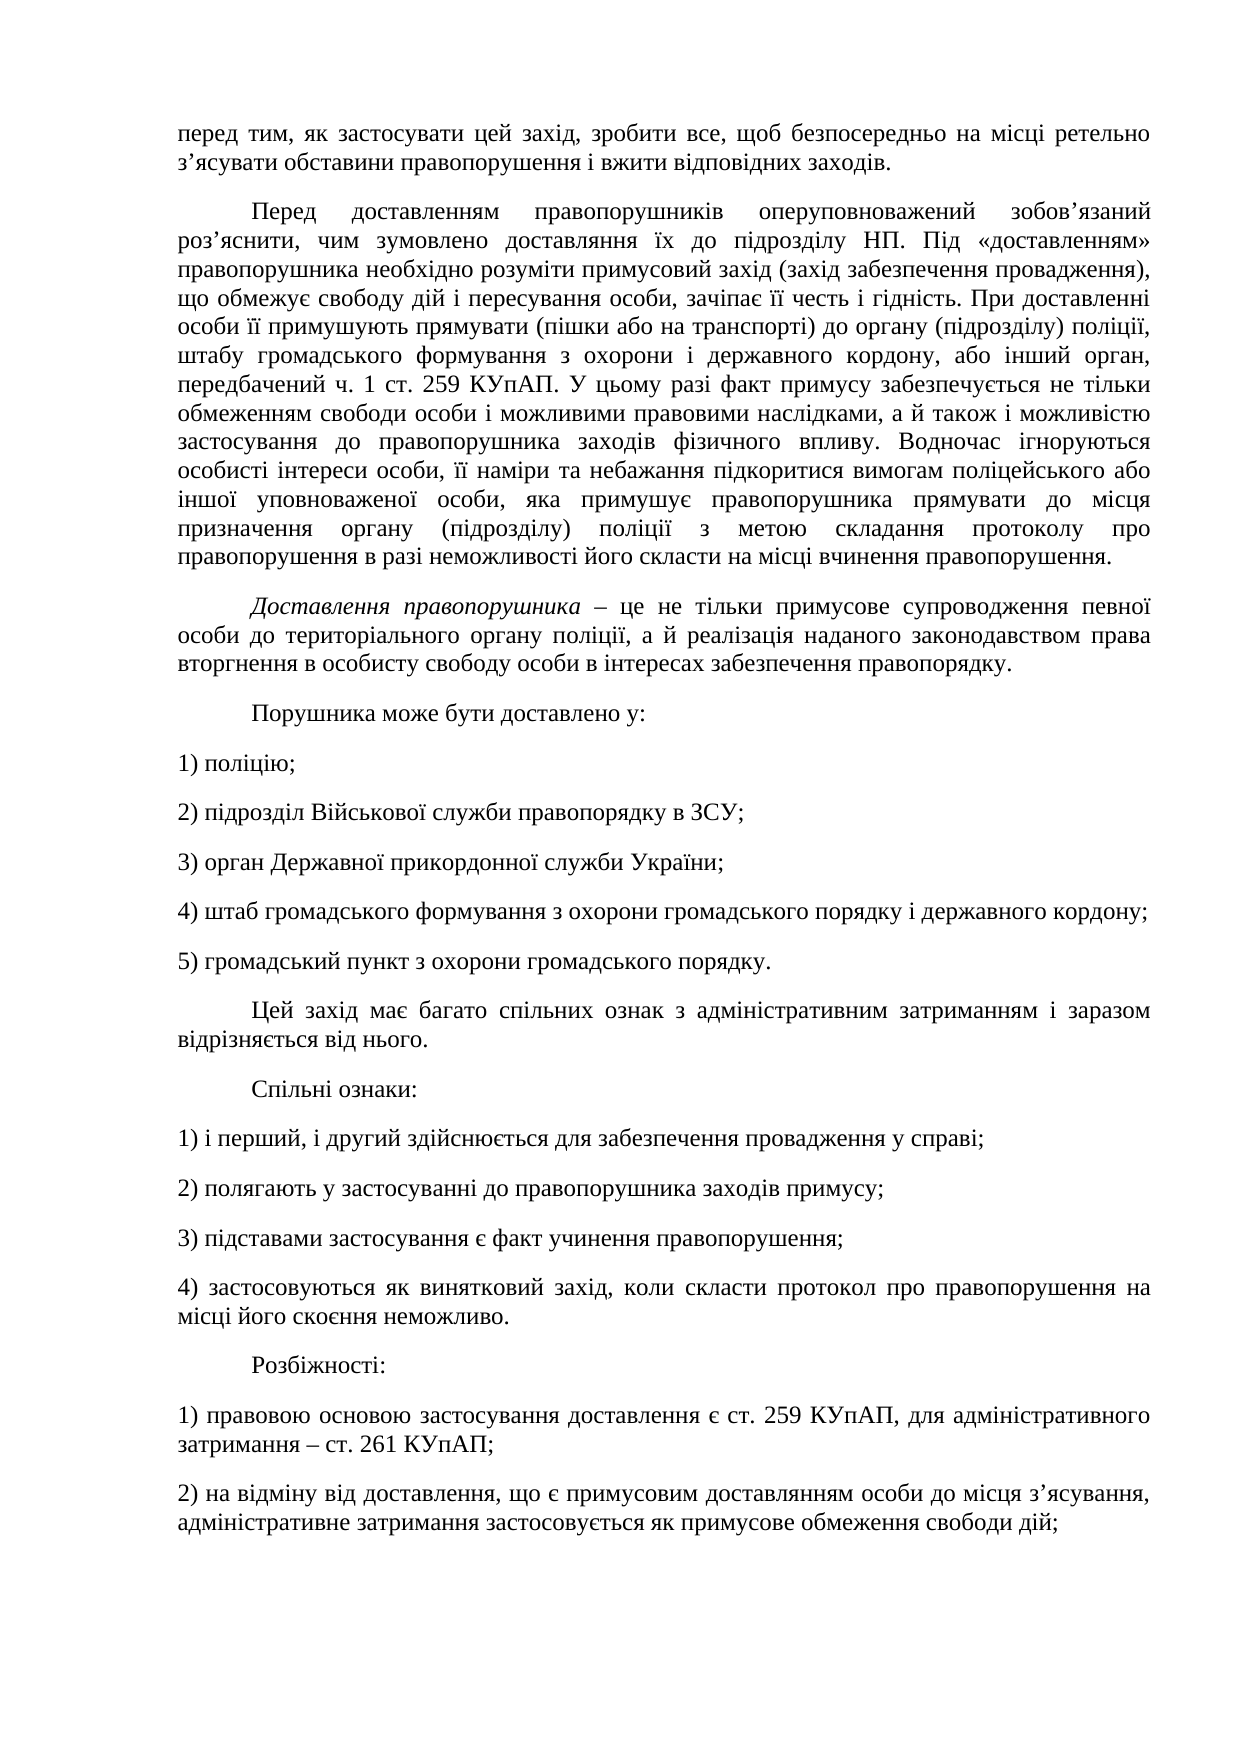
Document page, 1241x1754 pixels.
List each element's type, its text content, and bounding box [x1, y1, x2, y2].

text 3) орган Державної прикордонної служби України; [177, 847, 1152, 876]
text Спільні ознаки: [177, 1074, 1152, 1103]
text 2) підрозділ Військової служби правопорядку в ЗСУ; [177, 797, 1152, 826]
text Порушника може бути доставлено у: [177, 698, 1152, 727]
text 1) і перший, і другий здійснюється для забезпечення провадження у справі; [177, 1123, 1152, 1152]
text 1) поліцію; [177, 748, 1152, 776]
text Розбіжності: [177, 1351, 1152, 1379]
text 4) застосовуються як винятковий захід, коли скласти протокол про правопорушення на місці його скоєння неможливо. [177, 1272, 1152, 1330]
text Доставлення правопорушника – це не тільки примусове супроводження певної особи до територіального органу поліції, а й реалізація наданого законодавством права вторгнення в особисту свободу особи в інтересах забезпечення правопорядку. [177, 591, 1152, 677]
text 1) правовою основою застосування доставлення є ст. 259 КУпАП, для адміністративного затримання – ст. 261 КУпАП; [177, 1400, 1152, 1458]
text 3) підставами застосування є факт учинення правопорушення; [177, 1223, 1152, 1251]
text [177, 118, 1152, 176]
text 4) штаб громадського формування з охорони громадського порядку і державного кордону; [177, 896, 1152, 925]
text 5) громадський пункт з охорони громадського порядку. [177, 946, 1152, 975]
text 2) полягають у застосуванні до правопорушника заходів примусу; [177, 1173, 1152, 1202]
text 2) на відміну від доставлення, що є примусовим доставлянням особи до місця з’ясування, адміністративне затримання застосовується як примусове обмеження свободи дій; [177, 1478, 1152, 1536]
text Перед доставленням правопорушників оперуповноважений зобов’язаний роз’яснити, чим зумовлено доставляння їх до підрозділу НП. Під «доставленням» правопорушника необхідно розуміти примусовий захід (захід забезпечення провадження), що обмежує свободу дій і пересування особи, зачіпає її честь і гідність. При доставленні особи її примушують прямувати (пішки або на транспорті) до органу (підрозділу) поліції, штабу громадського формування з охорони і державного кордону, або інший орган, передбачений ч. 1 ст. 259 КУпАП. У цьому разі факт примусу забезпечується не тільки обмеженням свободи особи і можливими правовими наслідками, а й також і можливістю застосування до правопорушника заходів фізичного впливу. Водночас ігноруються особисті інтереси особи, її наміри та небажання підкоритися вимогам поліцейського або іншої уповноваженої особи, яка примушує правопорушника прямувати до місця призначення органу (підрозділу) поліції з метою складання протоколу про правопорушення в разі неможливості його скласти на місці вчинення правопорушення. [177, 196, 1152, 570]
text Цей захід має багато спільних ознак з адміністративним затриманням і заразом відрізняється від нього. [177, 996, 1152, 1053]
